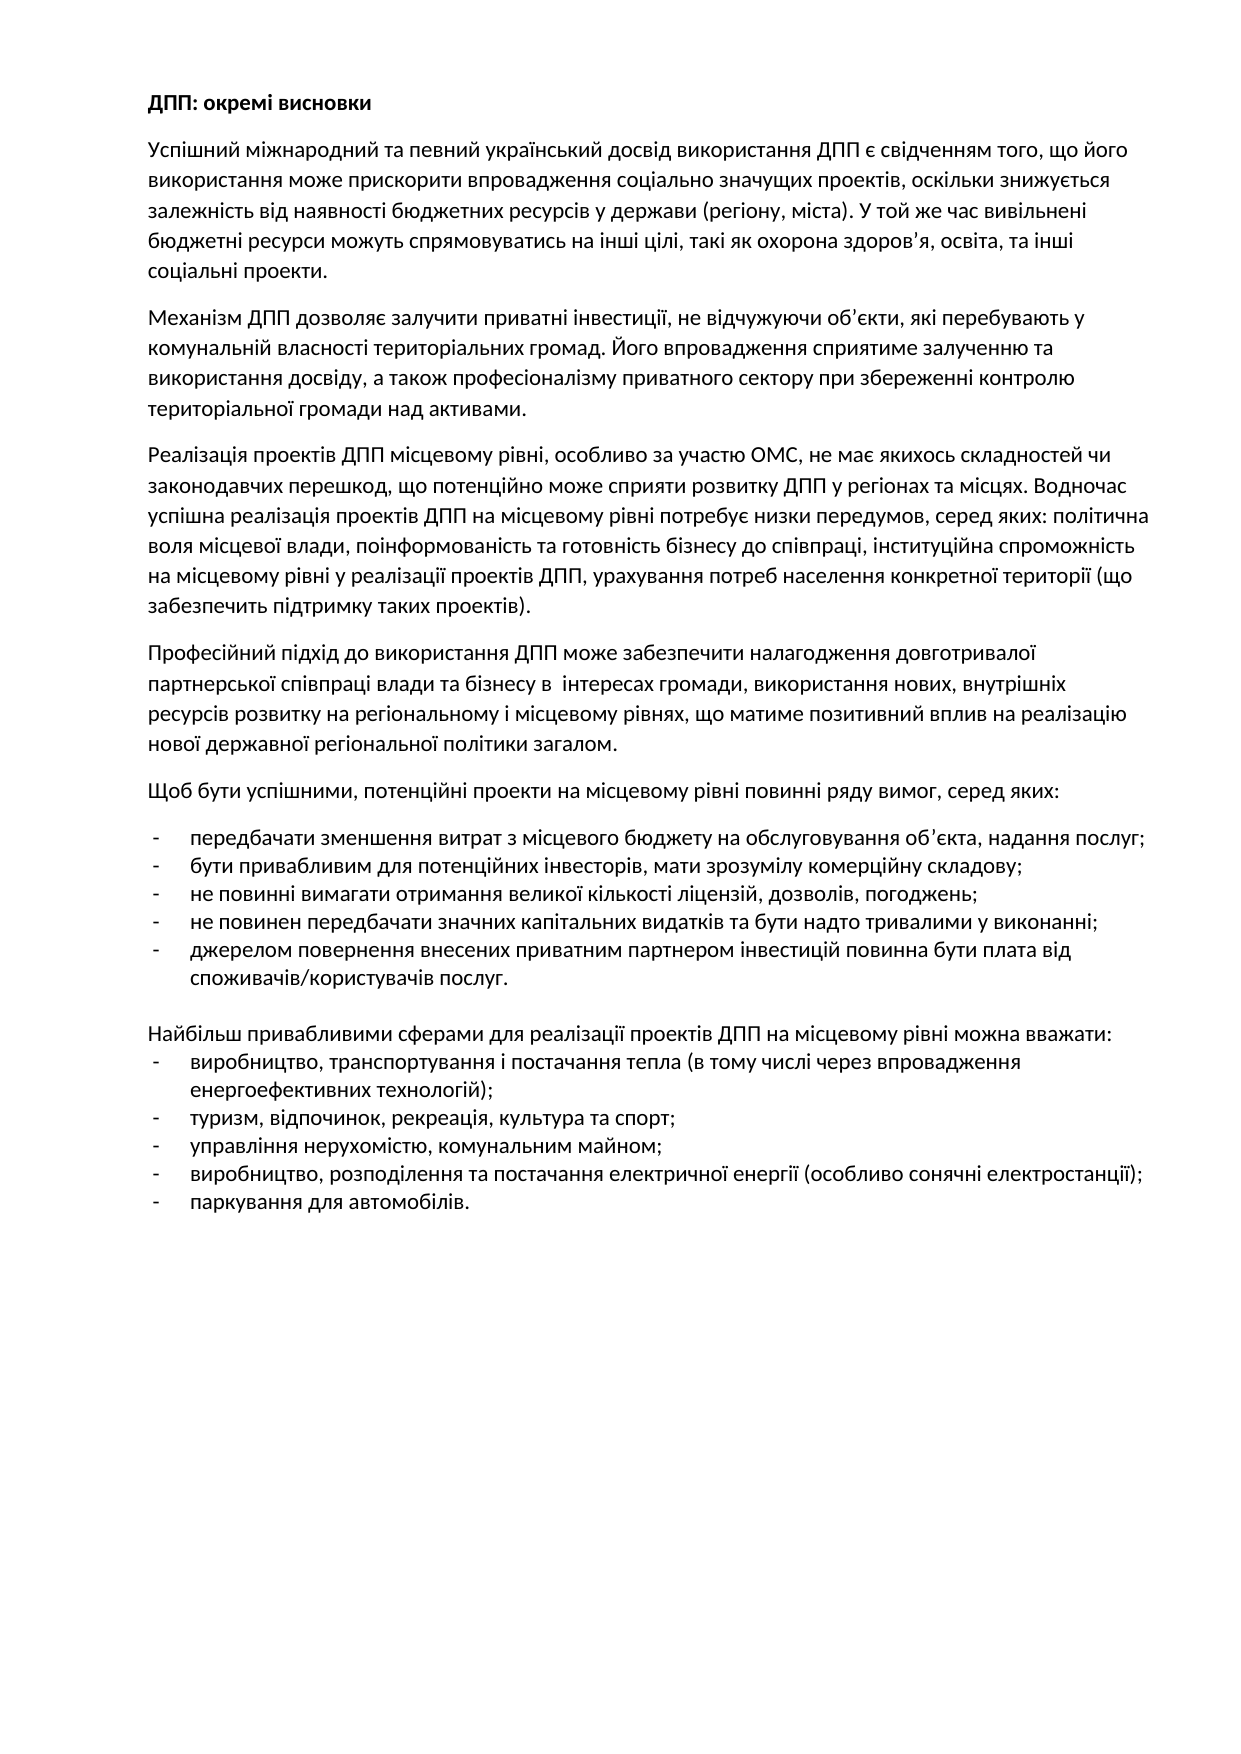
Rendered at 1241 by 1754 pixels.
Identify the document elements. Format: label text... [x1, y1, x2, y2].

list паркування для автомобілів. [152, 1187, 1152, 1215]
text Механізм ДПП дозволяє залучити приватні інвестиції, не відчужуючи об’єкти, які перебувають у комунальній власності територіальних громад. Його впровадження сприятиме залученню та використання досвіду, а також професіоналізму приватного сектору при збереженні контролю територіальної громади над активами. [148, 303, 1152, 422]
list джерелом повернення внесених приватним партнером інвестицій повинна бути плата від споживачів/користувачів послуг. [152, 935, 1152, 991]
text Успішний міжнародний та певний український досвід використання ДПП є свідченням того, що його використання може прискорити впровадження соціально значущих проектів, оскільки знижується залежність від наявності бюджетних ресурсів у держави (регіону, міста). У той же час вивільнені бюджетні ресурси можуть спрямовуватись на інші цілі, такі як охорона здоров’я, освіта, та інші соціальні проекти. [148, 135, 1152, 284]
list бути привабливим для потенційних інвесторів, мати зрозумілу комерційну складову; [152, 851, 1152, 879]
list не повинні вимагати отримання великої кількості ліцензій, дозволів, погоджень; [152, 879, 1152, 907]
list управління нерухомістю, комунальним майном; [152, 1131, 1152, 1159]
list виробництво, транспортування і постачання тепла (в тому числі через впровадження енергоефективних технологій); [152, 1047, 1152, 1103]
text Реалізація проектів ДПП місцевому рівні, особливо за участю ОМС, не має якихось складностей чи законодавчих перешкод, що потенційно може сприяти розвитку ДПП у регіонах та місцях. Водночас успішна реалізація проектів ДПП на місцевому рівні потребує низки передумов, серед яких: політична воля місцевої влади, поінформованість та готовність бізнесу до співпраці, інституційна спроможність на місцевому рівні у реалізації проектів ДПП, урахування потреб населення конкретної території (що забезпечить підтримку таких проектів). [148, 441, 1152, 620]
text Професійний підхід до використання ДПП може забезпечити налагодження довготривалої партнерської співпраці влади та бізнесу в інтересах громади, використання нових, внутрішніх ресурсів розвитку на регіональному і місцевому рівнях, що матиме позитивний вплив на реалізацію нової державної регіональної політики загалом. [148, 638, 1152, 757]
list туризм, відпочинок, рекреація, культура та спорт; [152, 1103, 1152, 1131]
list не повинен передбачати значних капітальних видатків та бути надто тривалими у виконанні; [152, 907, 1152, 935]
list виробництво, розподілення та постачання електричної енергії (особливо сонячні електростанції); [152, 1159, 1152, 1187]
text ДПП: окремі висновки [148, 88, 1152, 117]
list передбачати зменшення витрат з місцевого бюджету на обслуговування об’єкта, надання послуг; [152, 823, 1152, 851]
text Щоб бути успішними, потенційні проекти на місцевому рівні повинні ряду вимог, серед яких: [148, 776, 1152, 804]
text Найбільш привабливими сферами для реалізації проектів ДПП на місцевому рівні можна вважати: [148, 1019, 1152, 1047]
